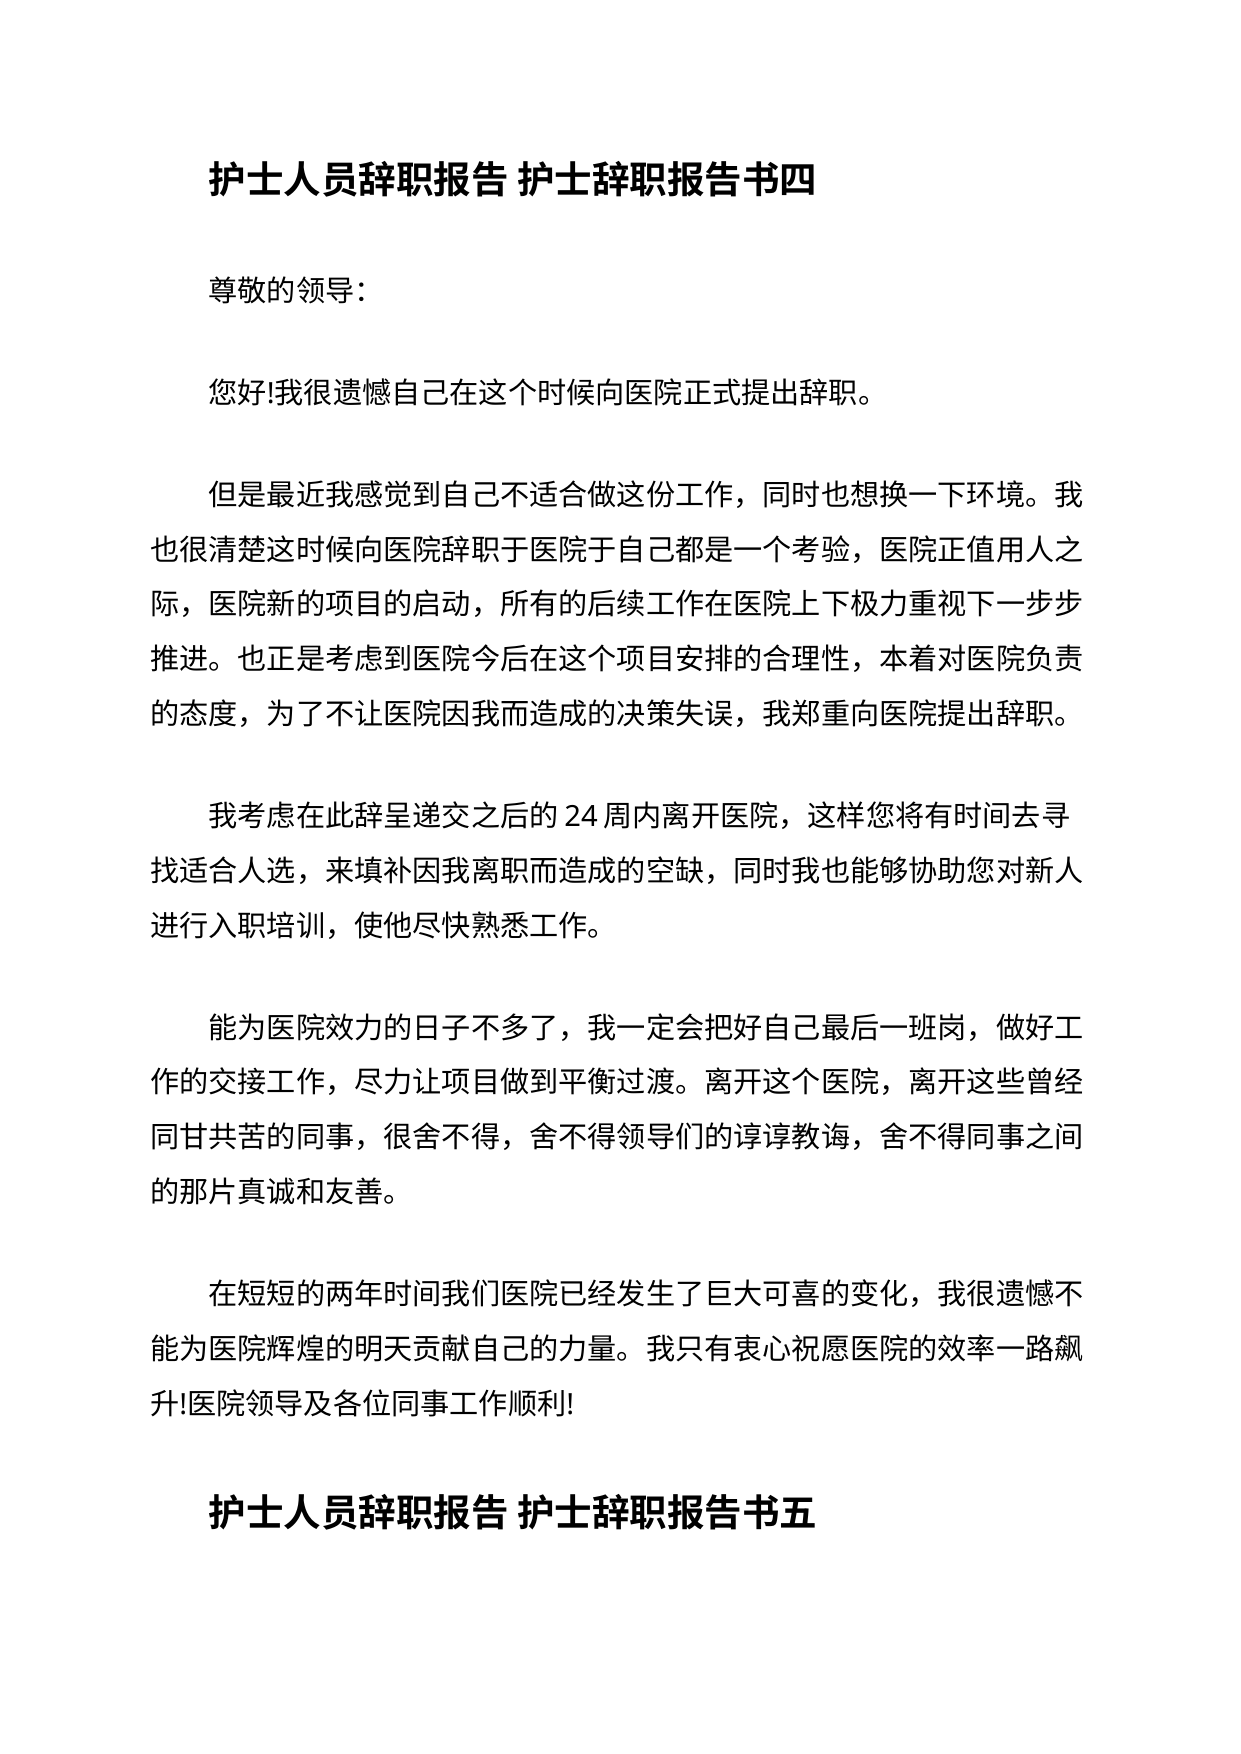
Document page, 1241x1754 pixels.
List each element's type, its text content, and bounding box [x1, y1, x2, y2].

text 我考虑在此辞呈递交之后的24周内离开医院，这样您将有时间去寻找适合人选，来填补因我离职而造成的空缺，同时我也能够协助您对新人进行入职培训，使他尽快熟悉工作。 [150, 792, 1090, 945]
text 但是最近我感觉到自己不适合做这份工作，同时也想换一下环境。我也很清楚这时候向医院辞职于医院于自己都是一个考验，医院正值用人之际，医院新的项目的启动，所有的后续工作在医院上下极力重视下一步步推进。也正是考虑到医院今后在这个项目安排的合理性，本着对医院负责的态度，为了不让医院因我而造成的决策失误，我郑重向医院提出辞职。 [150, 471, 1090, 733]
text 护士人员辞职报告 护士辞职报告书四 [150, 150, 1090, 204]
text 在短短的两年时间我们医院已经发生了巨大可喜的变化，我很遗憾不能为医院辉煌的明天贡献自己的力量。我只有衷心祝愿医院的效率一路飙升!医院领导及各位同事工作顺利! [150, 1271, 1090, 1423]
text 护士人员辞职报告 护士辞职报告书五 [150, 1482, 1090, 1537]
text 能为医院效力的日子不多了，我一定会把好自己最后一班岗，做好工作的交接工作，尽力让项目做到平衡过渡。离开这个医院，离开这些曾经同甘共苦的同事，很舍不得，舍不得领导们的谆谆教诲，舍不得同事之间的那片真诚和友善。 [150, 1004, 1090, 1211]
text 尊敬的领导： [150, 267, 1090, 310]
text 您好!我很遗憾自己在这个时候向医院正式提出辞职。 [150, 369, 1090, 412]
